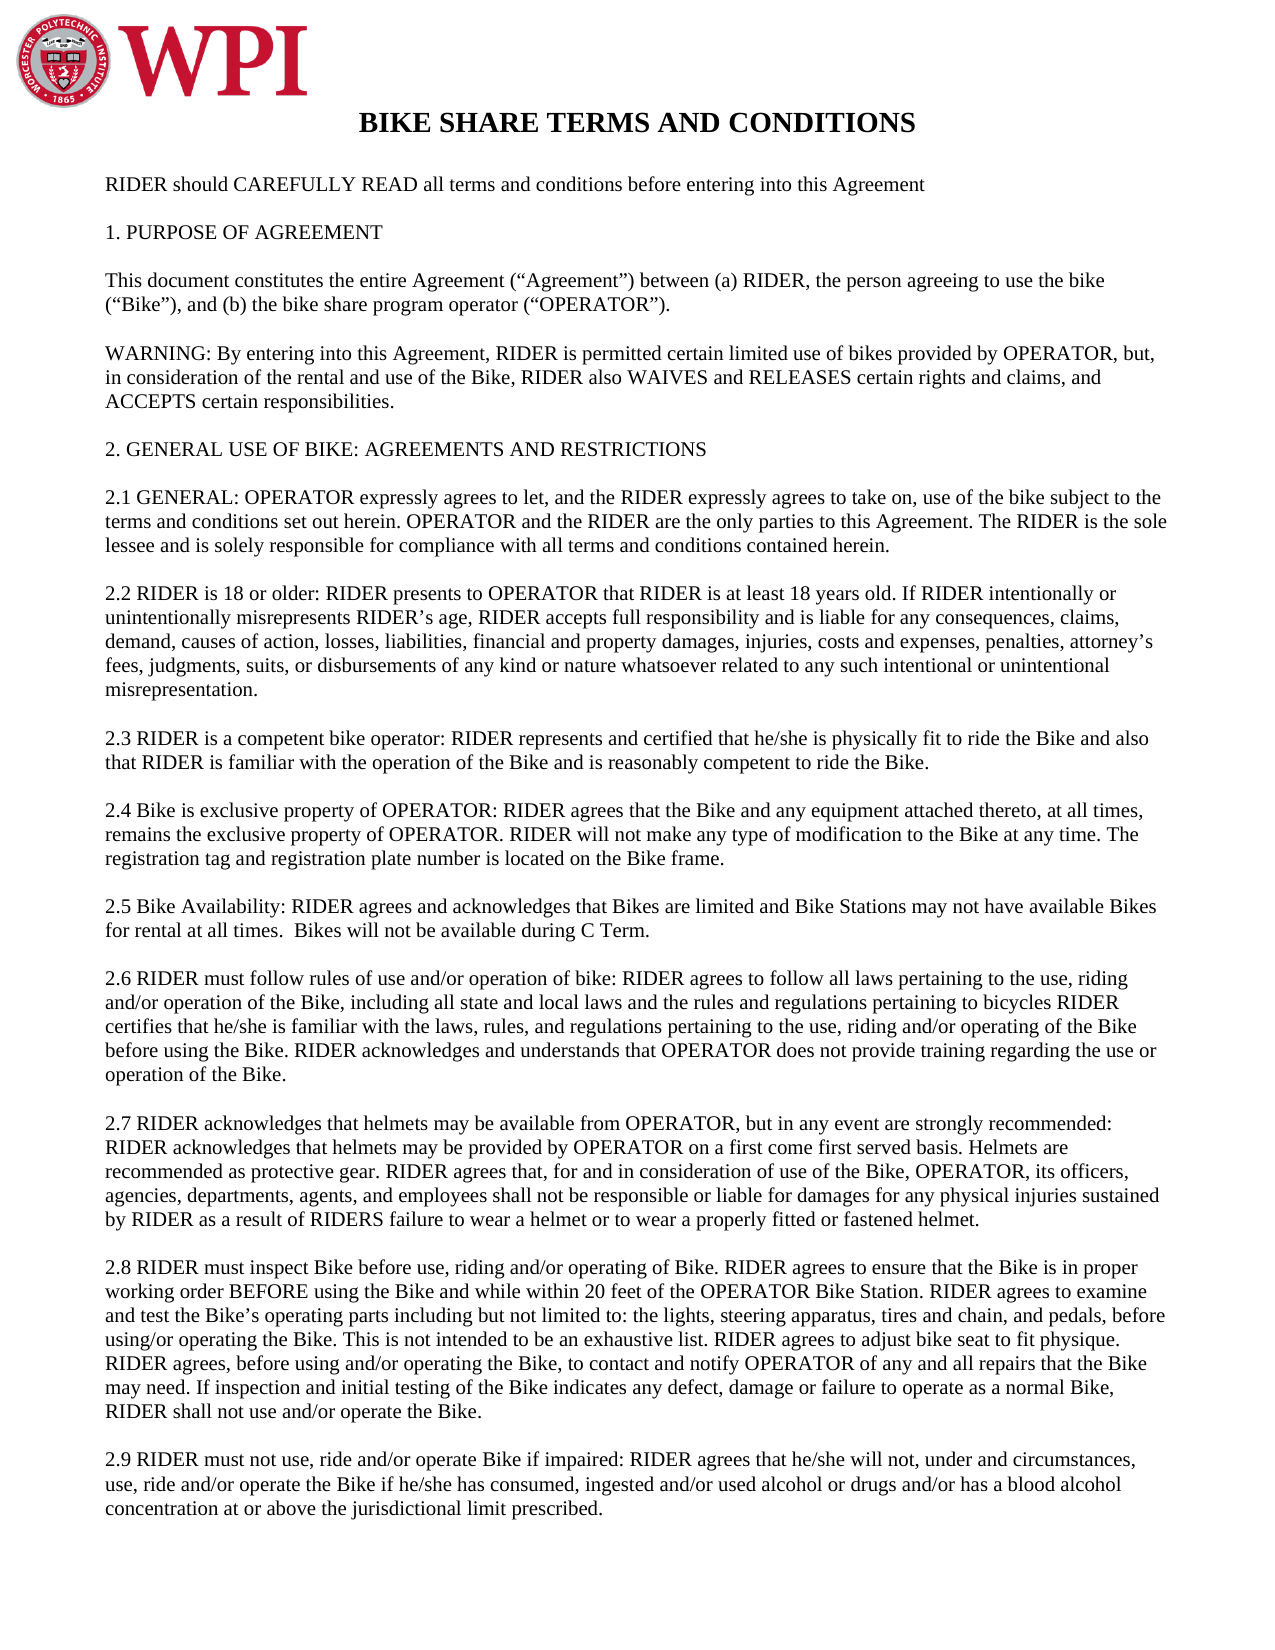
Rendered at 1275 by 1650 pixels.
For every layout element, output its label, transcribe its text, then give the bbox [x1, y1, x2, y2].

text 2.7 RIDER acknowledges that helmets may be available from OPERATOR, but in any event are strongly recommended: RIDER acknowledges that helmets may be provided by OPERATOR on a first come first served basis. Helmets are recommended as protective gear. RIDER agrees that, for and in consideration of use of the Bike, OPERATOR, its officers, agencies, departments, agents, and employees shall not be responsible or liable for damages for any physical injuries sustained by RIDER as a result of RIDERS failure to wear a helmet or to wear a properly fitted or fastened helmet. [105, 1111, 1170, 1231]
text BIKE SHARE TERMS AND CONDITIONS [105, 105, 1170, 138]
picture [8, 0, 310, 178]
text 2.3 RIDER is a competent bike operator: RIDER represents and certified that he/she is physically fit to ride the Bike and also that RIDER is familiar with the operation of the Bike and is reasonably competent to ride the Bike. [105, 726, 1170, 774]
text 2.6 RIDER must follow rules of use and/or operation of bike: RIDER agrees to follow all laws pertaining to the use, riding and/or operation of the Bike, including all state and local laws and the rules and regulations pertaining to bicycles RIDER certifies that he/she is familiar with the laws, rules, and regulations pertaining to the use, riding and/or operating of the Bike before using the Bike. RIDER acknowledges and understands that OPERATOR does not provide training regarding the use or operation of the Bike. [105, 966, 1170, 1086]
text 2.1 GENERAL: OPERATOR expressly agrees to let, and the RIDER expressly agrees to take on, use of the bike subject to the terms and conditions set out herein. OPERATOR and the RIDER are the only parties to this Agreement. The RIDER is the sole lessee and is solely responsible for compliance with all terms and conditions contained herein. [105, 485, 1170, 557]
text 2.2 RIDER is 18 or older: RIDER presents to OPERATOR that RIDER is at least 18 years old. If RIDER intentionally or unintentionally misrepresents RIDER’s age, RIDER accepts full responsibility and is liable for any consequences, claims, demand, causes of action, losses, liabilities, financial and property damages, injuries, costs and expenses, penalties, attorney’s fees, judgments, suits, or disbursements of any kind or nature whatsoever related to any such intentional or unintentional misrepresentation. [105, 581, 1170, 701]
text 2.4 Bike is exclusive property of OPERATOR: RIDER agrees that the Bike and any equipment attached thereto, at all times, remains the exclusive property of OPERATOR. RIDER will not make any type of modification to the Bike at any time. The registration tag and registration plate number is located on the Bike frame. [105, 798, 1170, 870]
text This document constitutes the entire Agreement (“Agreement”) between (a) RIDER, the person agreeing to use the bike (“Bike”), and (b) the bike share program operator (“OPERATOR”). [105, 268, 1170, 316]
text 2.8 RIDER must inspect Bike before use, riding and/or operating of Bike. RIDER agrees to ensure that the Bike is in proper working order BEFORE using the Bike and while within 20 feet of the OPERATOR Bike Station. RIDER agrees to examine and test the Bike’s operating parts including but not limited to: the lights, steering apparatus, tires and chain, and pedals, before using/or operating the Bike. This is not intended to be an exhaustive list. RIDER agrees to adjust bike seat to fit physique. RIDER agrees, before using and/or operating the Bike, to contact and notify OPERATOR of any and all repairs that the Bike may need. If inspection and initial testing of the Bike indicates any defect, damage or failure to operate as a normal Bike, RIDER shall not use and/or operate the Bike. [105, 1255, 1170, 1423]
text RIDER should CAREFULLY READ all terms and conditions before entering into this Agreement [105, 172, 1170, 196]
text 1. PURPOSE OF AGREEMENT [105, 220, 1170, 244]
text WARNING: By entering into this Agreement, RIDER is permitted certain limited use of bikes provided by OPERATOR, but, in consideration of the rental and use of the Bike, RIDER also WAIVES and RELEASES certain rights and claims, and ACCEPTS certain responsibilities. [105, 341, 1170, 413]
text 2. GENERAL USE OF BIKE: Agreements and restrictions [105, 437, 1170, 461]
text 2.9 RIDER must not use, ride and/or operate Bike if impaired: RIDER agrees that he/she will not, under and circumstances, use, ride and/or operate the Bike if he/she has consumed, ingested and/or used alcohol or drugs and/or has a blood alcohol concentration at or above the jurisdictional limit prescribed. [105, 1447, 1170, 1519]
text 2.5 Bike Availability: RIDER agrees and acknowledges that Bikes are limited and Bike Stations may not have available Bikes for rental at all times. Bikes will not be available during C Term. [105, 894, 1170, 942]
